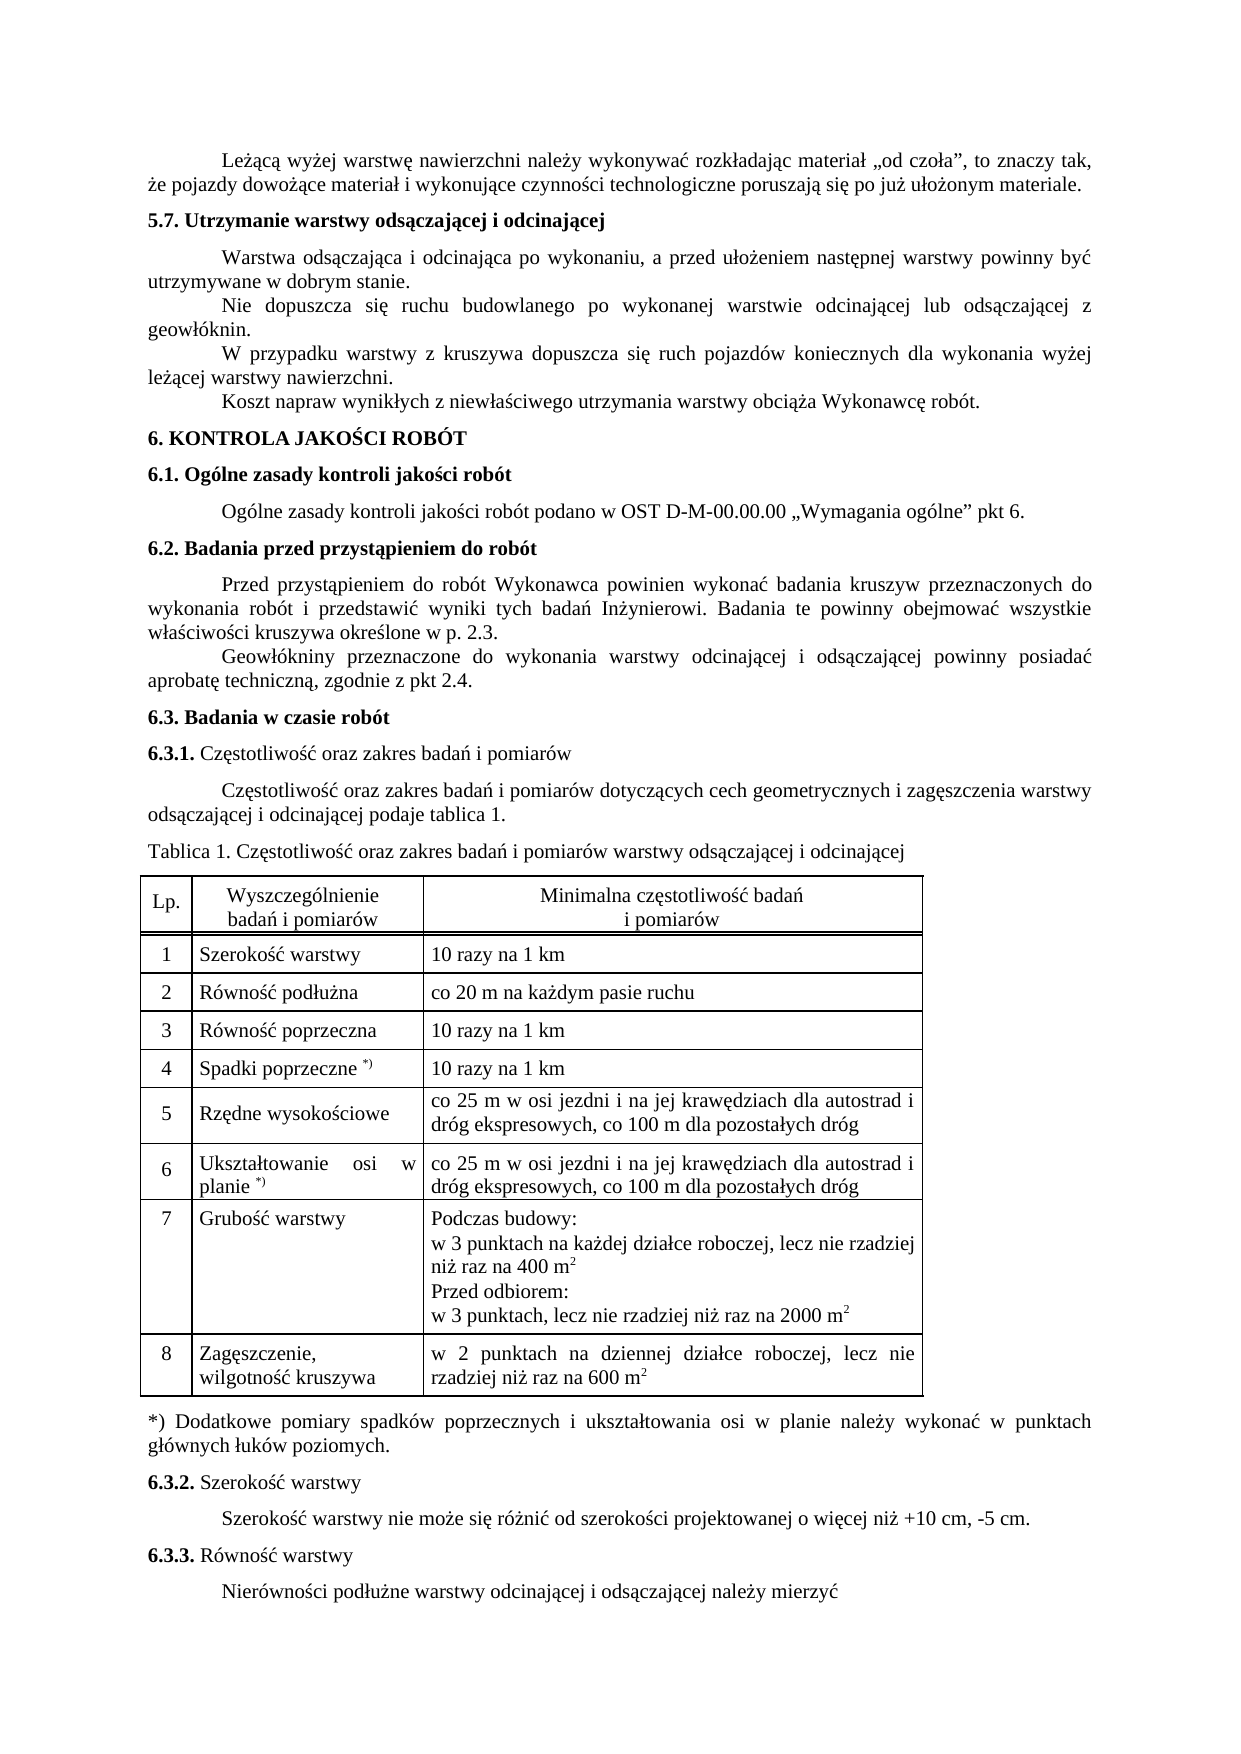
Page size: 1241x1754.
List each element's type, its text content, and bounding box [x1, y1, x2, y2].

table_cell 6 [141, 1144, 191, 1198]
table_header Lp. [141, 877, 191, 931]
subtitle 6.1. Ogólne zasady kontroli jakości robót [148, 462, 1093, 486]
table_cell 10 razy na 1 km [424, 1050, 922, 1087]
table_cell Grubość warstwy [193, 1200, 423, 1333]
text 6.3.1. Częstotliwość oraz zakres badań i pomiarów [148, 741, 1093, 765]
table_cell 8 [141, 1335, 191, 1395]
table_cell Szerokość warstwy [193, 936, 423, 972]
table_cell Spadki poprzeczne *) [193, 1050, 423, 1087]
table_cell 10 razy na 1 km [424, 1012, 922, 1048]
table_cell co 25 m w osi jezdni i na jej krawędziach dla autostrad i dróg ekspresowych, co 100 m dla pozostałych dróg [424, 1144, 922, 1198]
table_cell Równość poprzeczna [193, 1012, 423, 1048]
table_cell 10 razy na 1 km [424, 936, 922, 972]
table_cell 4 [141, 1050, 191, 1087]
table_cell 2 [141, 974, 191, 1010]
subtitle 6. kontrola jakości robót [148, 426, 1093, 450]
subtitle 6.3. Badania w czasie robót [148, 705, 1093, 729]
text Koszt napraw wynikłych z niewłaściwego utrzymania warstwy obciąża Wykonawcę robót. [148, 389, 1093, 413]
table_cell Ukształtowanie osi w planie *) [193, 1144, 423, 1198]
text Warstwa odsączająca i odcinająca po wykonaniu, a przed ułożeniem następnej warstwy powinny być utrzymywane w dobrym stanie. [148, 245, 1093, 293]
text Nie dopuszcza się ruchu budowlanego po wykonanej warstwie odcinającej lub odsączającej z geowłóknin. [148, 293, 1093, 341]
subtitle 6.2. Badania przed przystąpieniem do robót [148, 535, 1093, 559]
text *) Dodatkowe pomiary spadków poprzecznych i ukształtowania osi w planie należy wykonać w punktach głównych łuków poziomych. [148, 1409, 1093, 1457]
table_cell Rzędne wysokościowe [193, 1088, 423, 1143]
text Szerokość warstwy nie może się różnić od szerokości projektowanej o więcej niż +10 cm, -5 cm. [148, 1506, 1093, 1530]
table_cell co 20 m na każdym pasie ruchu [424, 974, 922, 1010]
text Tablica 1. Częstotliwość oraz zakres badań i pomiarów warstwy odsączającej i odcinającej [148, 838, 1093, 863]
text 6.3.3. Równość warstwy [148, 1543, 1093, 1567]
table_cell 1 [141, 936, 191, 972]
table_header Wyszczególnienie badań i pomiarów [193, 877, 423, 931]
text 6.3.2. Szerokość warstwy [148, 1470, 1093, 1494]
table_cell w 2 punktach na dziennej działce roboczej, lecz nie rzadziej niż raz na 600 m2 [424, 1335, 922, 1395]
text Częstotliwość oraz zakres badań i pomiarów dotyczących cech geometrycznych i zagęszczenia warstwy odsączającej i odcinającej podaje tablica 1. [148, 778, 1093, 826]
text Leżącą wyżej warstwę nawierzchni należy wykonywać rozkładając materiał „od czoła”, to znaczy tak, że pojazdy dowożące materiał i wykonujące czynności technologiczne poruszają się po już ułożonym materiale. [148, 148, 1093, 196]
text Geowłókniny przeznaczone do wykonania warstwy odcinającej i odsączającej powinny posiadać aprobatę techniczną, zgodnie z pkt 2.4. [148, 644, 1093, 692]
table_cell Zagęszczenie, wilgotność kruszywa [193, 1335, 423, 1395]
subtitle 5.7. Utrzymanie warstwy odsączającej i odcinającej [148, 208, 1093, 232]
table_header Minimalna częstotliwość badań i pomiarów [424, 877, 922, 931]
text Przed przystąpieniem do robót Wykonawca powinien wykonać badania kruszyw przeznaczonych do wykonania robót i przedstawić wyniki tych badań Inżynierowi. Badania te powinny obejmować wszystkie właściwości kruszywa określone w p. 2.3. [148, 572, 1093, 644]
table_cell co 25 m w osi jezdni i na jej krawędziach dla autostrad i dróg ekspresowych, co 100 m dla pozostałych dróg [424, 1088, 922, 1143]
table_cell 5 [141, 1088, 191, 1143]
table_cell 3 [141, 1012, 191, 1048]
text W przypadku warstwy z kruszywa dopuszcza się ruch pojazdów koniecznych dla wykonania wyżej leżącej warstwy nawierzchni. [148, 341, 1093, 389]
text Ogólne zasady kontroli jakości robót podano w OST D-M-00.00.00 „Wymagania ogólne” pkt 6. [148, 499, 1093, 523]
table_cell Podczas budowy: w 3 punktach na każdej działce roboczej, lecz nie rzadziej niż raz na 400 m2 Przed odbiorem: w 3 punktach, lecz nie rzadziej niż raz na 2000 m2 [424, 1200, 922, 1333]
table_cell Równość podłużna [193, 974, 423, 1010]
table_cell 7 [141, 1200, 191, 1333]
text Nierówności podłużne warstwy odcinającej i odsączającej należy mierzyć [148, 1579, 1093, 1603]
